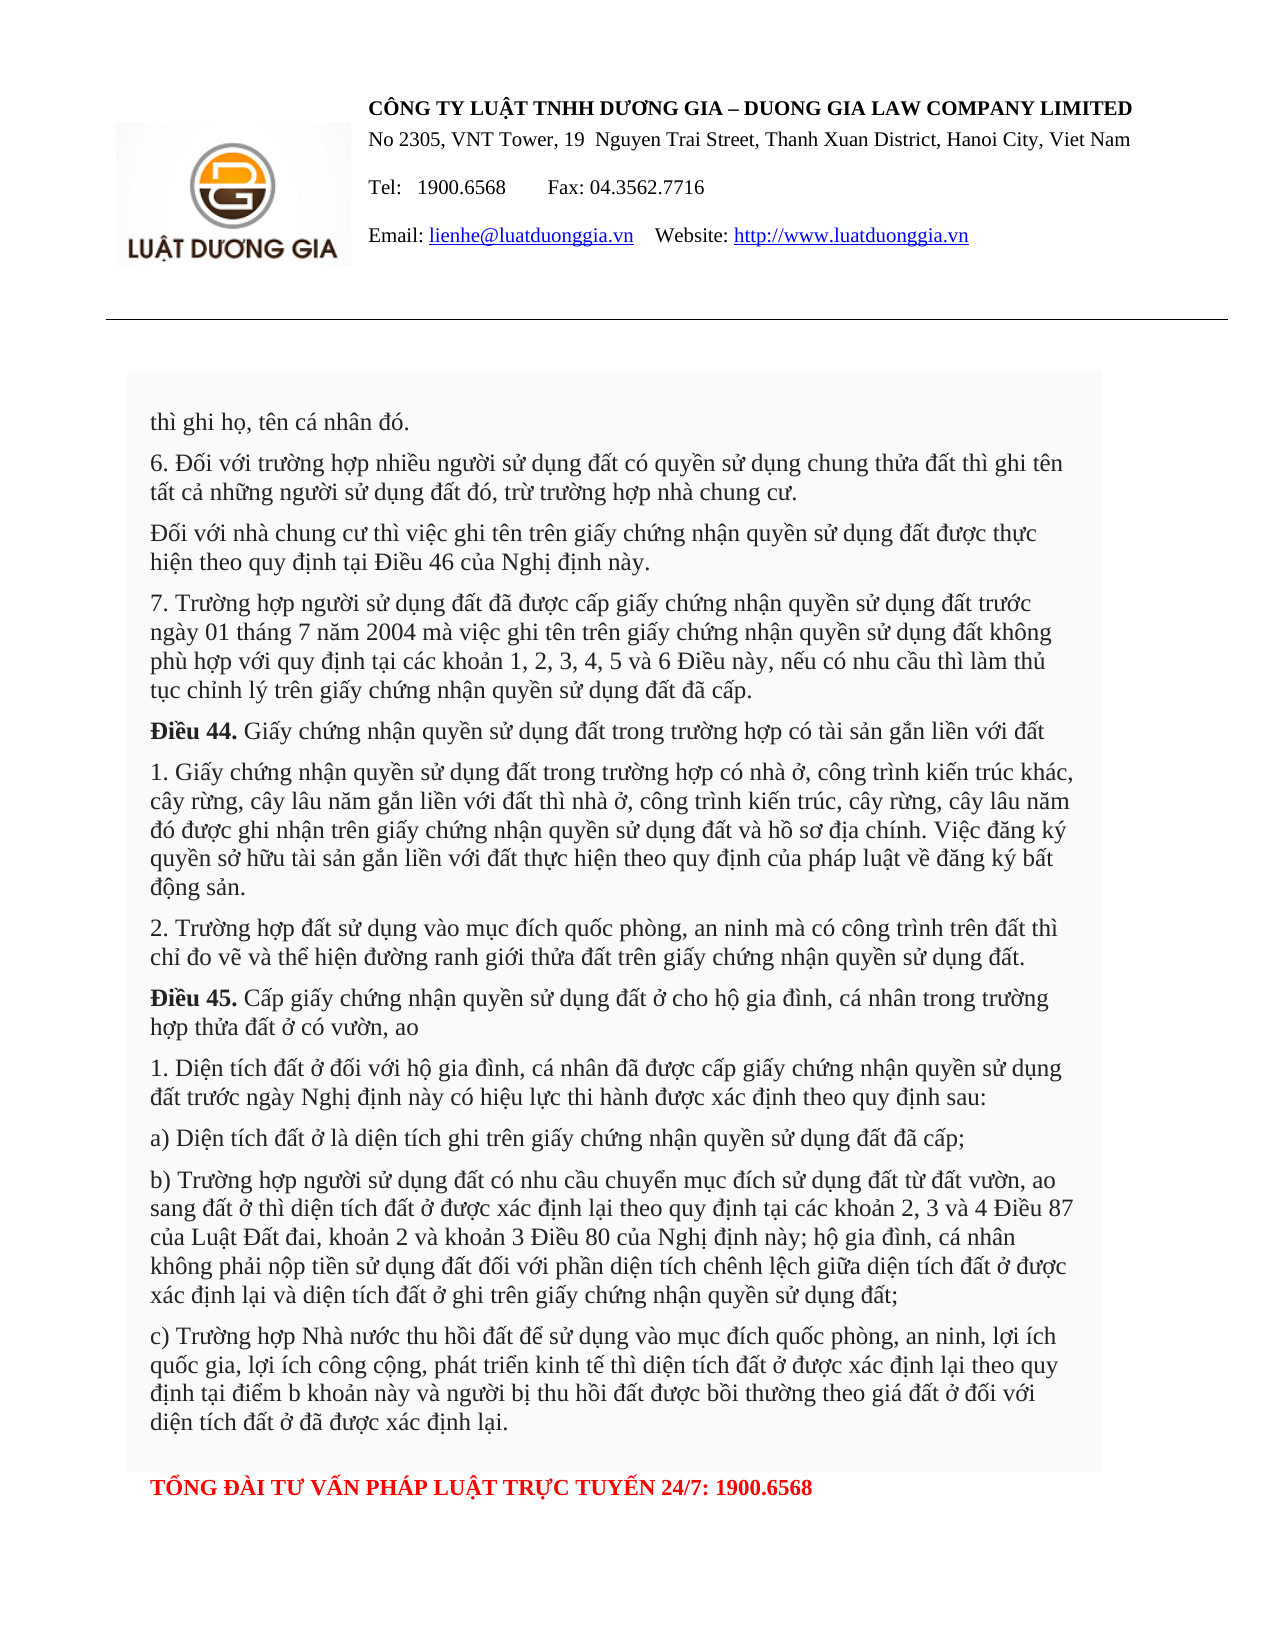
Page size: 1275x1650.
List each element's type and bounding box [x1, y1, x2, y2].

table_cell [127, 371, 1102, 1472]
picture [116, 122, 352, 266]
